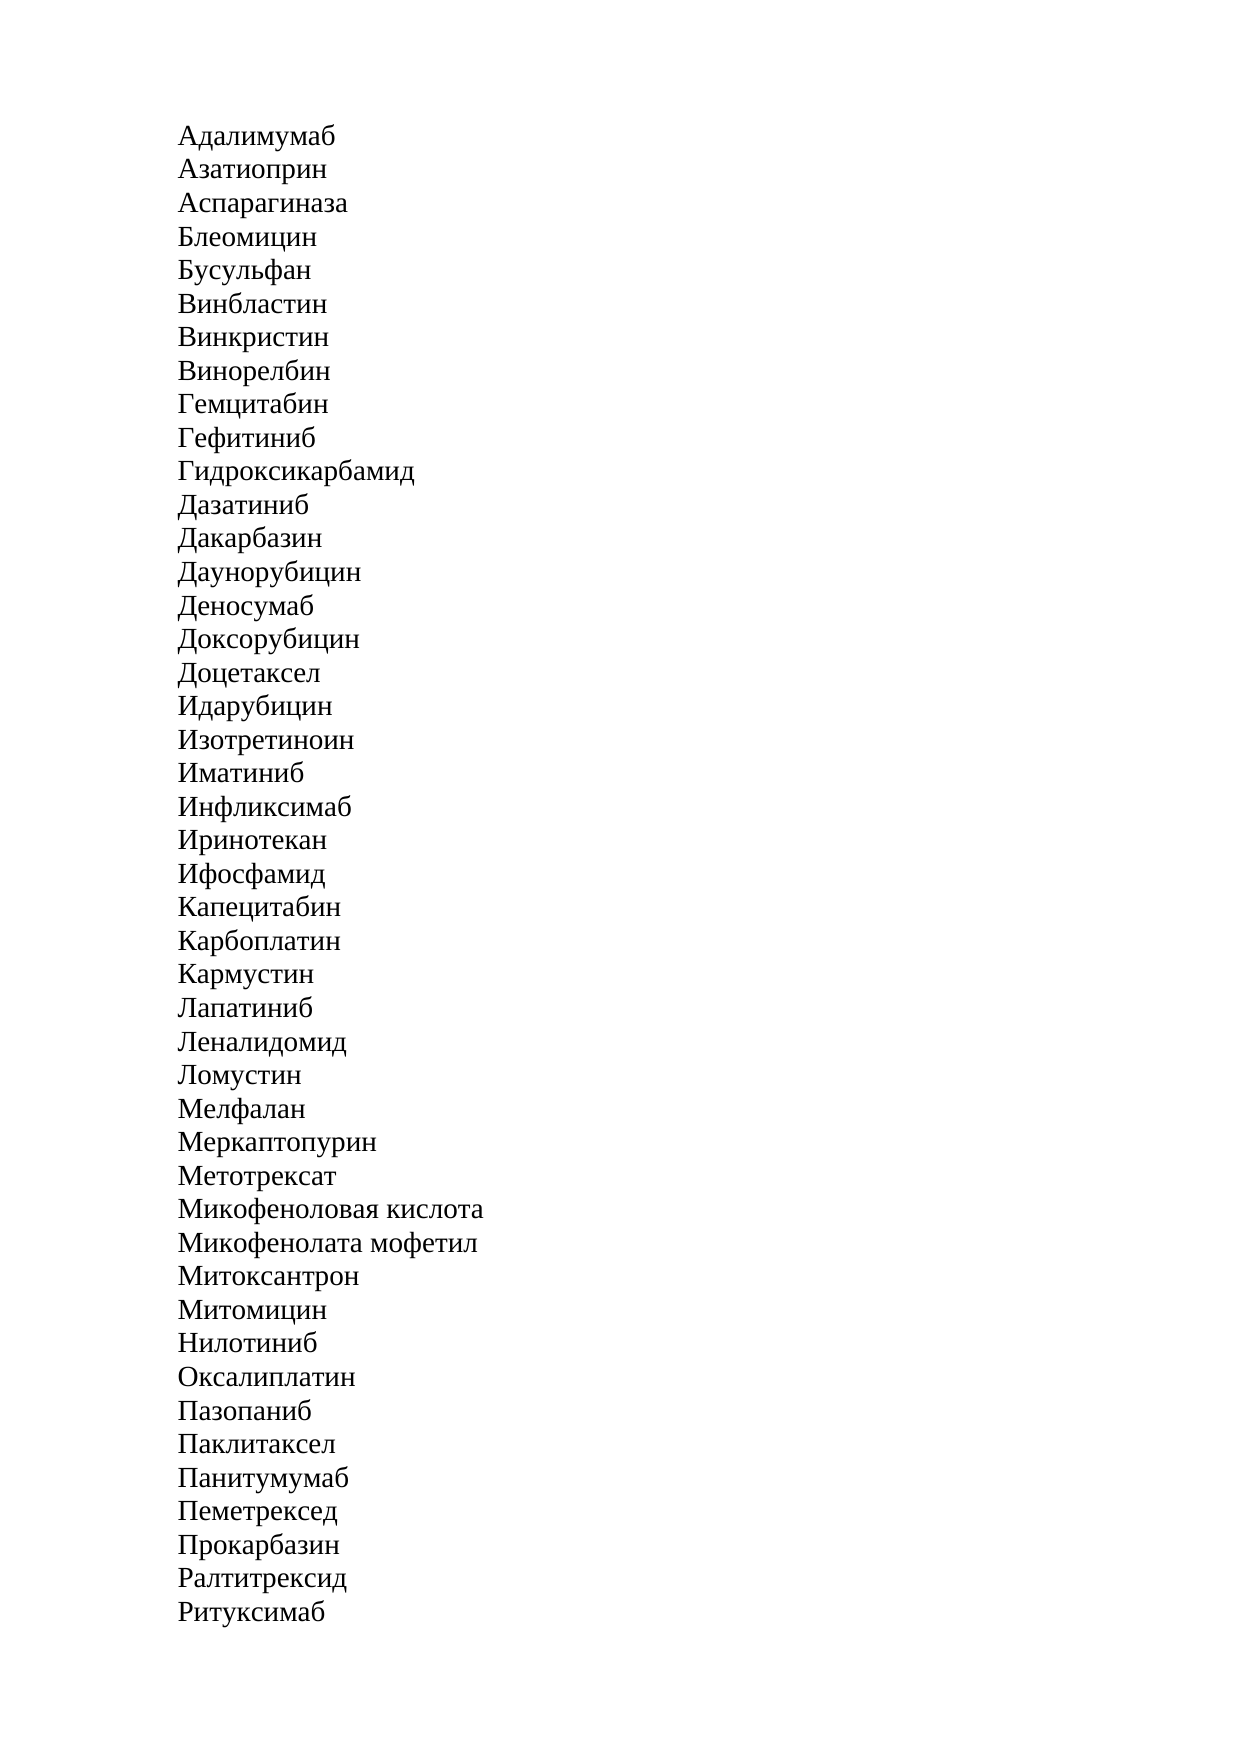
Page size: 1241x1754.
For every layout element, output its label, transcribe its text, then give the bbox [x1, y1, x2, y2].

text Паклитаксел [177, 1426, 1152, 1460]
text Оксалиплатин [177, 1359, 1152, 1393]
text Иринотекан [177, 822, 1152, 856]
text Леналидомид [177, 1024, 1152, 1057]
text Ралтитрексид [177, 1560, 1152, 1594]
text Гефитиниб [177, 420, 1152, 453]
text Дазатиниб [177, 487, 1152, 521]
text Микофенолата мофетил [177, 1225, 1152, 1258]
text Даунорубицин [177, 554, 1152, 588]
text Митоксантрон [177, 1258, 1152, 1292]
text Гемцитабин [177, 386, 1152, 420]
text Гидроксикарбамид [177, 453, 1152, 487]
text Панитумумаб [177, 1460, 1152, 1493]
text Митомицин [177, 1292, 1152, 1326]
text Изотретиноин [177, 722, 1152, 755]
text Доцетаксел [177, 655, 1152, 688]
text Винбластин [177, 286, 1152, 319]
text Пеметрексед [177, 1493, 1152, 1527]
text Лапатиниб [177, 990, 1152, 1024]
text Капецитабин [177, 889, 1152, 923]
text Азатиоприн [177, 152, 1152, 185]
text Дакарбазин [177, 521, 1152, 554]
text Метотрексат [177, 1158, 1152, 1191]
text Блеомицин [177, 219, 1152, 252]
text Инфликсимаб [177, 789, 1152, 822]
text Винорелбин [177, 353, 1152, 386]
text Микофеноловая кислота [177, 1191, 1152, 1225]
text Адалимумаб [177, 118, 1152, 152]
text Прокарбазин [177, 1527, 1152, 1560]
text Иматиниб [177, 755, 1152, 789]
text Ритуксимаб [177, 1594, 1152, 1627]
text Бусульфан [177, 252, 1152, 286]
text Винкристин [177, 319, 1152, 353]
text Мелфалан [177, 1091, 1152, 1124]
text Идарубицин [177, 688, 1152, 722]
text Нилотиниб [177, 1326, 1152, 1359]
text Пазопаниб [177, 1393, 1152, 1426]
text Аспарагиназа [177, 185, 1152, 219]
text Карбоплатин [177, 923, 1152, 957]
text Кармустин [177, 957, 1152, 990]
text Ифосфамид [177, 856, 1152, 889]
text Доксорубицин [177, 621, 1152, 655]
text Меркаптопурин [177, 1124, 1152, 1158]
text Деносумаб [177, 588, 1152, 621]
text Ломустин [177, 1057, 1152, 1091]
